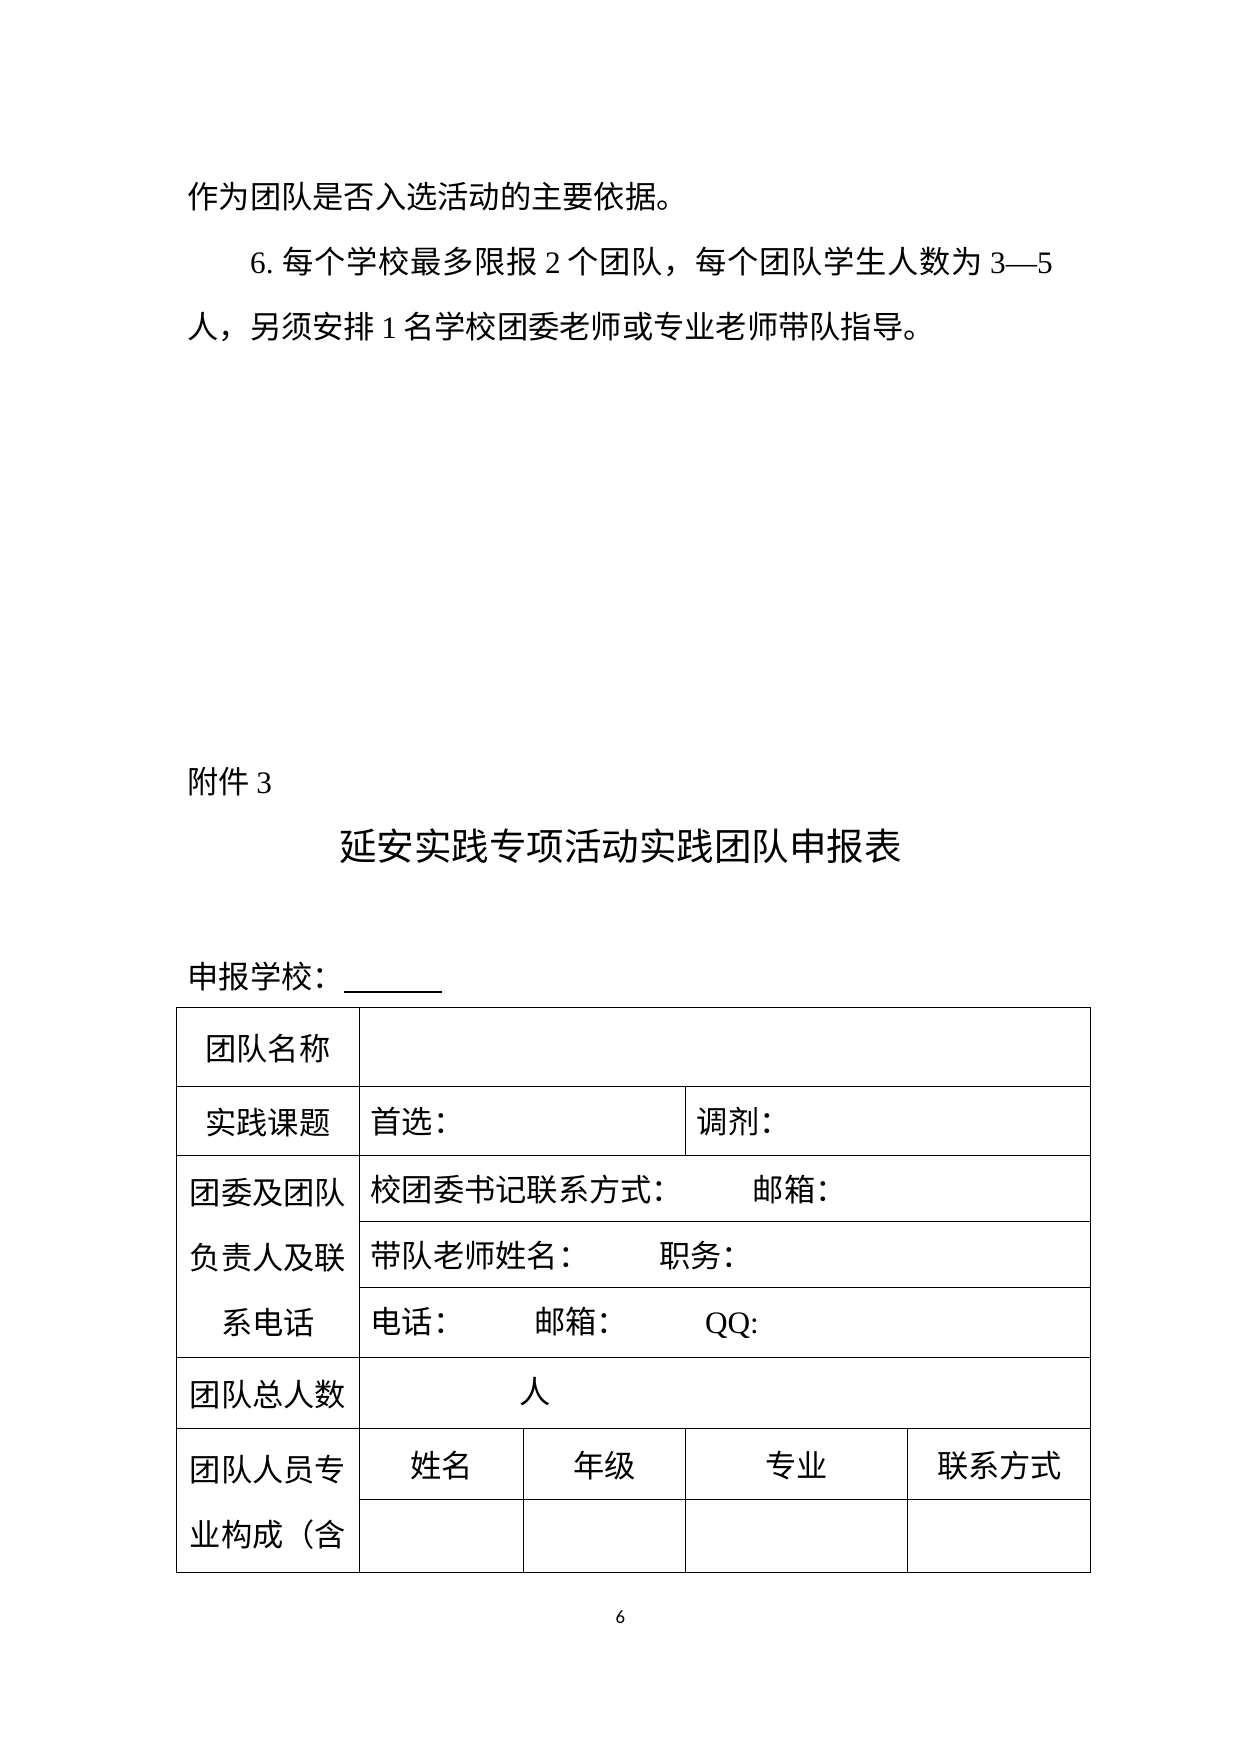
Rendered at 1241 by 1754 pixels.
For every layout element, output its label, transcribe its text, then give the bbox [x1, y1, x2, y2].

table_cell 年级 [524, 1429, 685, 1499]
table_cell 联系方式 [908, 1429, 1090, 1499]
table_cell 团队人员专业构成（含队长） [177, 1429, 359, 1572]
table_cell 调剂： [686, 1087, 1090, 1154]
table_cell [524, 1500, 685, 1572]
table_cell 团委及团队负责人及联系电话 [177, 1156, 359, 1357]
table_cell 首选： [360, 1087, 685, 1154]
table_cell 人 [360, 1358, 1090, 1428]
text 延安实践专项活动实践团队申报表 [187, 812, 1053, 877]
text 6. 每个学校最多限报2个团队，每个团队学生人数为3—5人，另须安排1名学校团委老师或专业老师带队指导。 [187, 227, 1053, 357]
table_cell 团队总人数 [177, 1358, 359, 1428]
table_cell 姓名 [360, 1429, 523, 1499]
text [187, 162, 1053, 227]
table_cell 电话： 邮箱： QQ: [360, 1288, 1090, 1357]
table_cell 实践课题 [177, 1087, 359, 1154]
table_header 团队名称 [177, 1008, 359, 1086]
table_cell 带队老师姓名： 职务： [360, 1222, 1090, 1287]
table_cell 专业 [686, 1429, 907, 1499]
table_cell [908, 1500, 1090, 1572]
text 附件3 [187, 747, 1053, 812]
text 申报学校： [187, 942, 1053, 1007]
table_cell [686, 1500, 907, 1572]
table_cell [360, 1500, 523, 1572]
table_header [360, 1008, 1090, 1086]
table_cell 校团委书记联系方式： 邮箱： [360, 1156, 1090, 1221]
